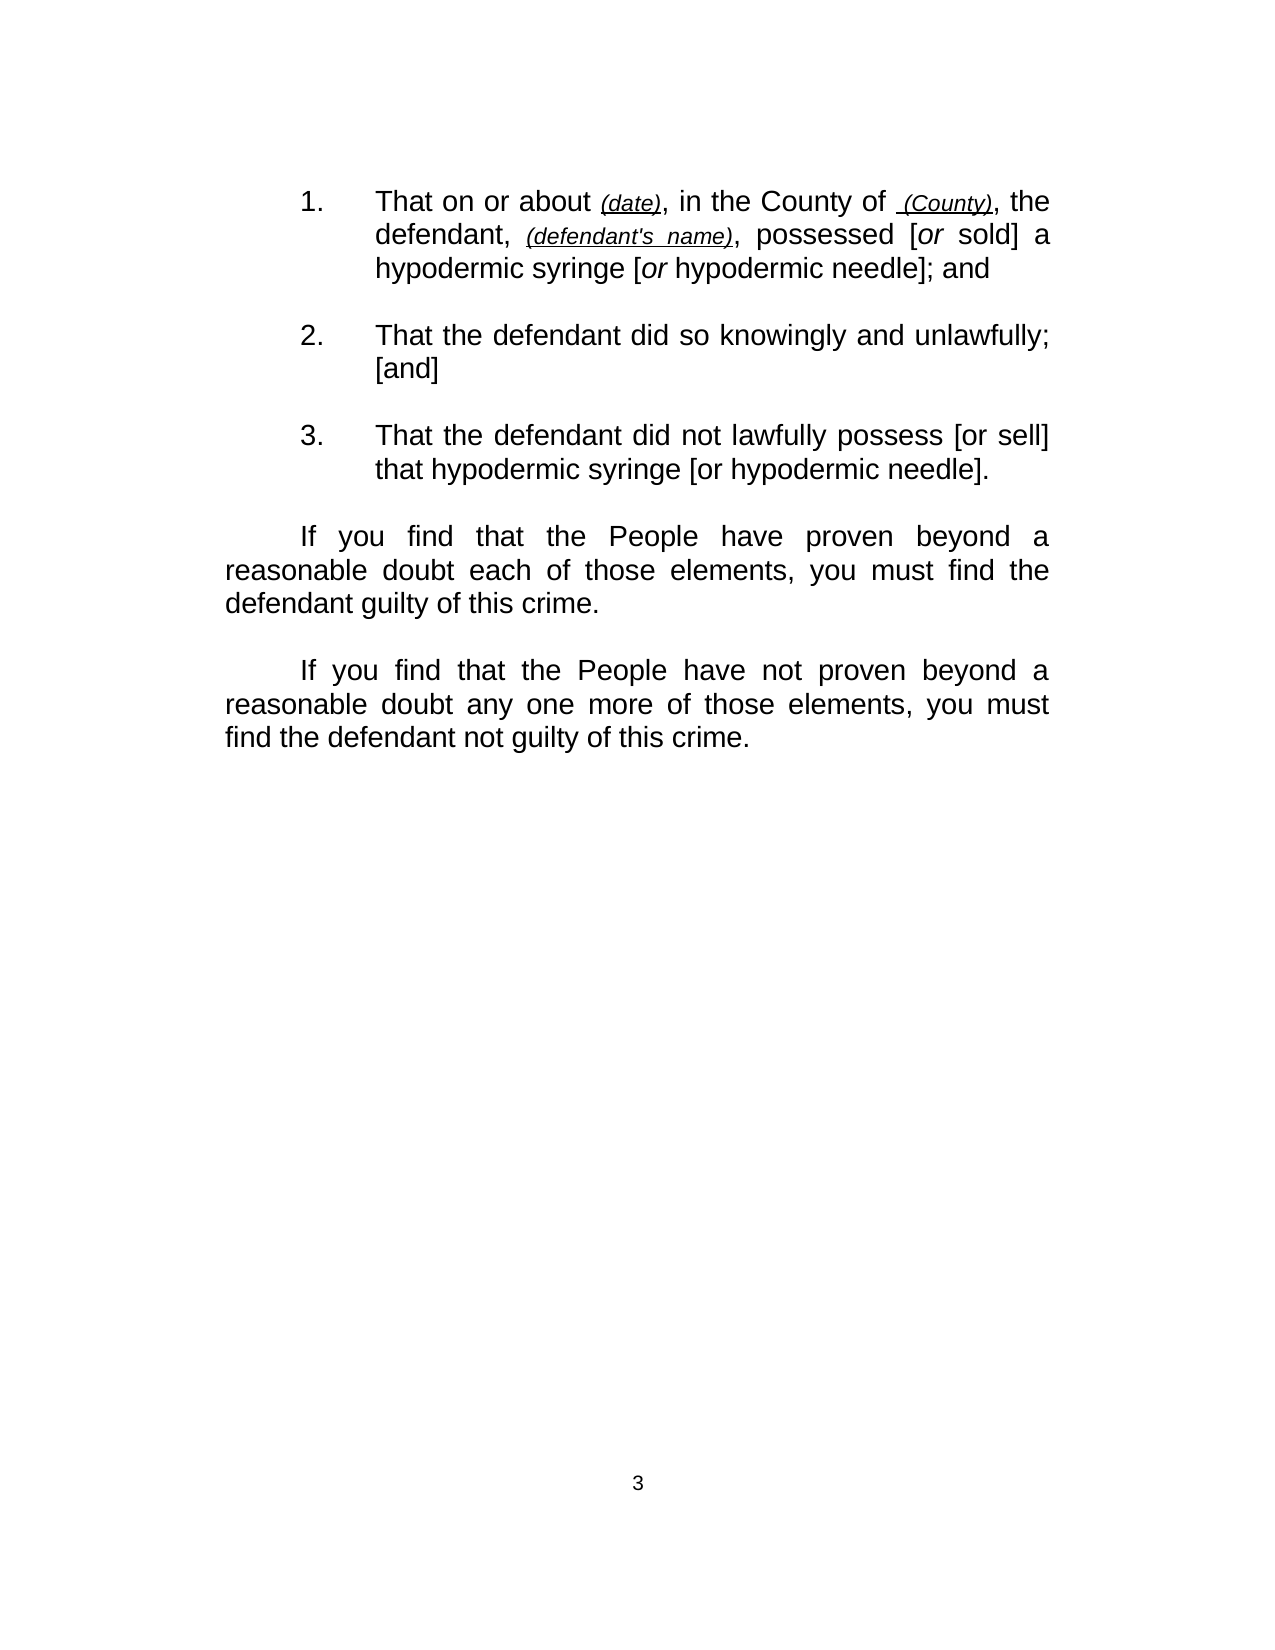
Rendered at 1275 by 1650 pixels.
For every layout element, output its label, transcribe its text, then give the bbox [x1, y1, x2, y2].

text If you find that the People have not proven beyond a reasonable doubt any one more of those elements, you must find the defendant not guilty of this crime. [225, 653, 1050, 754]
text 1. That on or about (date), in the County of (County), the defendant, (defendant's name), possessed [or sold] a hypodermic syringe [or hypodermic needle]; and [300, 183, 1050, 284]
text If you find that the People have proven beyond a reasonable doubt each of those elements, you must find the defendant guilty of this crime. [225, 519, 1050, 619]
text 3. That the defendant did not lawfully possess [or sell] that hypodermic syringe [or hypodermic needle]. [300, 418, 1050, 485]
text 2. That the defendant did so knowingly and unlawfully; [and] [300, 318, 1050, 385]
